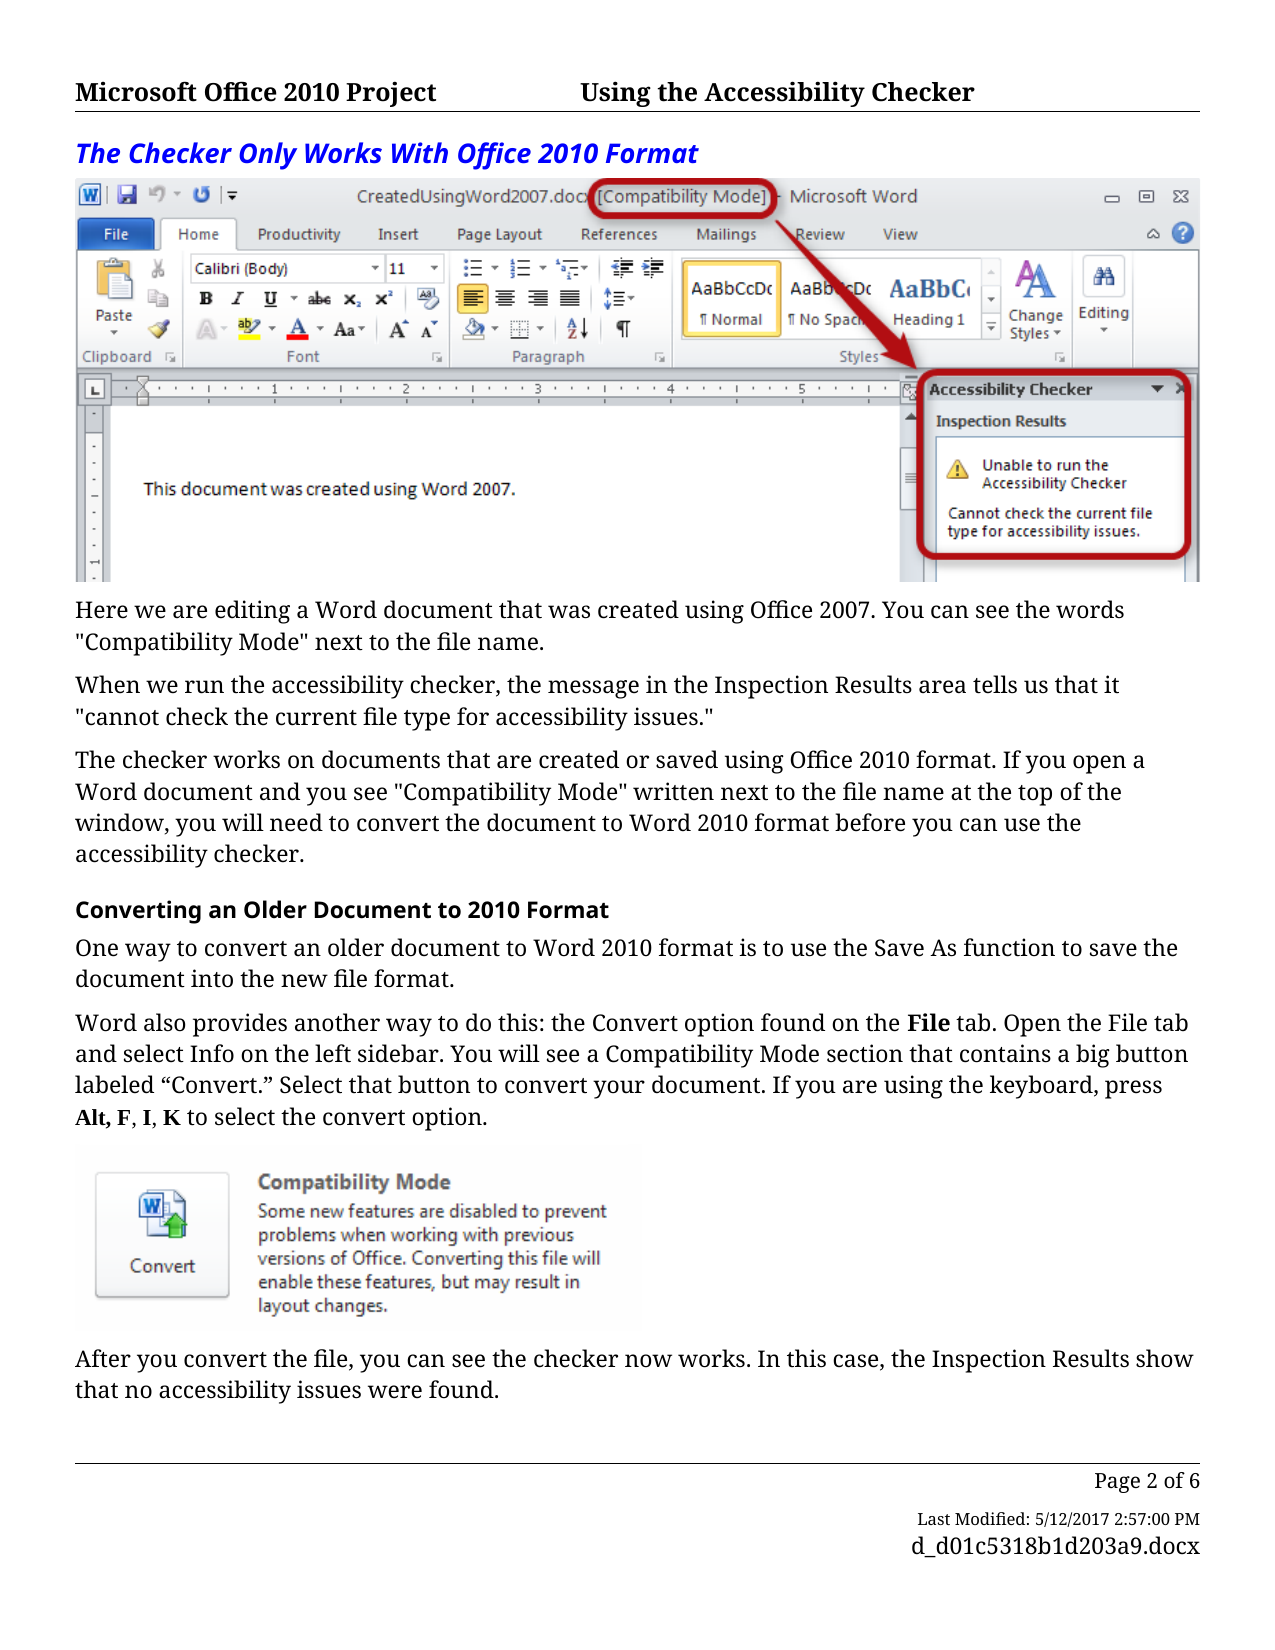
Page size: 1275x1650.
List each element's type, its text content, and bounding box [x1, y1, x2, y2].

text Here we are editing a Word document that was created using Office 2007. You can see the words "Compatibility Mode" next to the file name. [75, 594, 1200, 657]
picture [75, 178, 1200, 582]
picture [75, 1144, 643, 1331]
text Word also provides another way to do this: the Convert option found on the File tab. Open the File tab and select Info on the left sidebar. You will see a Compatibility Mode section that contains a big button labeled “Convert.” Select that button to convert your document. If you are using the keyboard, press Alt, F, I, K to select the convert option. [75, 1007, 1200, 1132]
text After you convert the file, you can see the checker now works. In this case, the Inspection Results show that no accessibility issues were found. [75, 1343, 1200, 1405]
subtitle Converting an Older Document to 2010 Format [75, 894, 1200, 926]
subtitle The Checker Only Works With Office 2010 Format [75, 135, 1200, 172]
text One way to convert an older document to Word 2010 format is to use the Save As function to save the document into the new file format. [75, 932, 1200, 994]
text The checker works on documents that are created or saved using Office 2010 format. If you open a Word document and you see "Compatibility Mode" written next to the file name at the top of the window, you will need to convert the document to Word 2010 format before you can use the accessibility checker. [75, 744, 1200, 869]
text When we run the accessibility checker, the message in the Inspection Results area tells us that it "cannot check the current file type for accessibility issues." [75, 669, 1200, 732]
